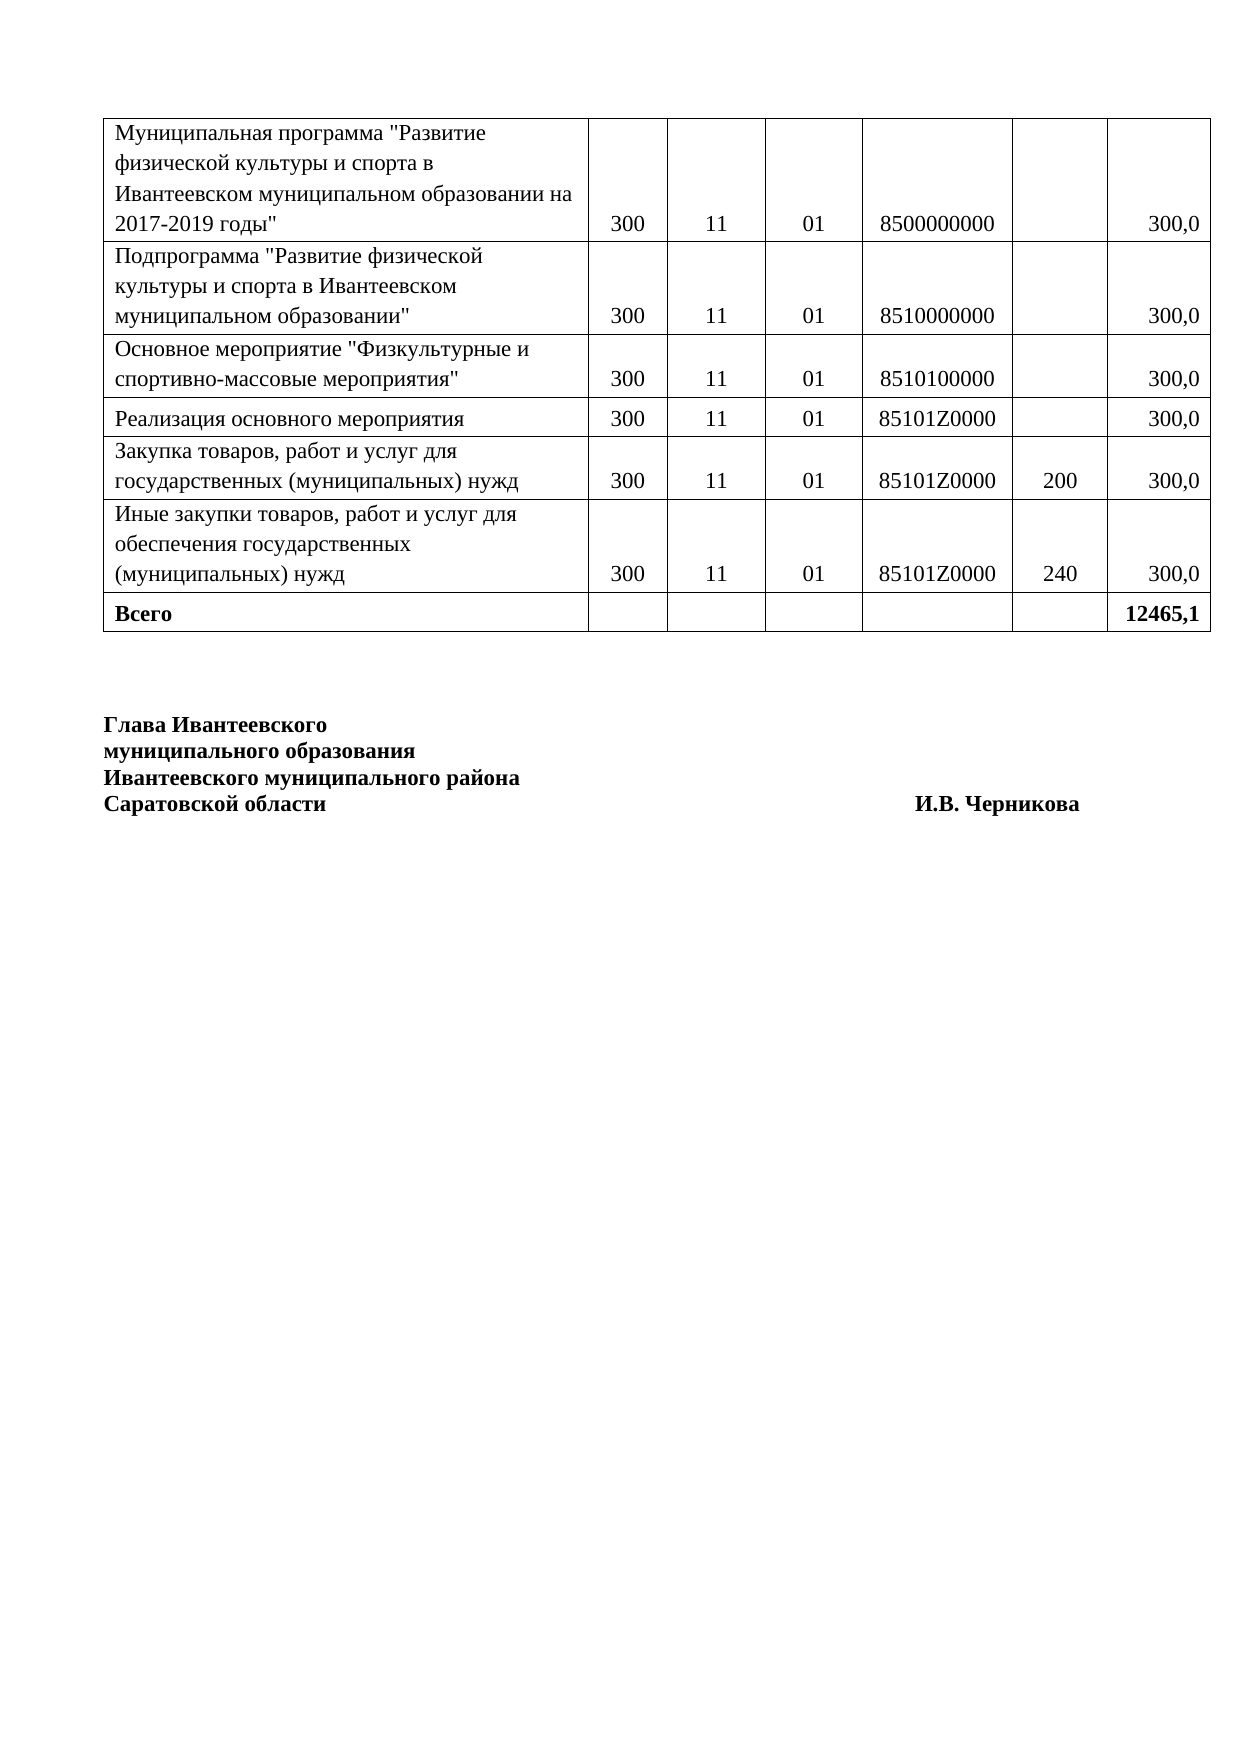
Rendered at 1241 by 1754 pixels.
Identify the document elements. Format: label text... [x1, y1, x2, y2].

subtitle Глава Ивантеевского [103, 711, 1152, 738]
table_cell 01 [766, 500, 862, 592]
table_cell 300 [589, 437, 667, 499]
table_cell Закупка товаров, работ и услуг для государственных (муниципальных) нужд [104, 437, 588, 499]
table_cell 240 [1013, 500, 1107, 592]
table_cell [589, 593, 667, 631]
table_cell 01 [766, 398, 862, 436]
table_cell 300,0 [1108, 335, 1210, 397]
table_cell 300,0 [1108, 398, 1210, 436]
table_cell 300,0 [1108, 119, 1210, 241]
table_cell 11 [668, 500, 765, 592]
table_cell Иные закупки товаров, работ и услуг для обеспечения государственных (муниципальных) нужд [104, 500, 588, 592]
table_cell [863, 593, 1012, 631]
table_cell 8510100000 [863, 335, 1012, 397]
table_cell 8500000000 [863, 119, 1012, 241]
subtitle Ивантеевского муниципального района [103, 764, 1152, 790]
table_cell 300 [589, 119, 667, 241]
table_cell 200 [1013, 437, 1107, 499]
table_cell [766, 593, 862, 631]
table_cell 01 [766, 242, 862, 334]
table_cell 11 [668, 398, 765, 436]
table_cell 11 [668, 119, 765, 241]
subtitle муниципального образования [103, 738, 1152, 764]
table_cell [668, 593, 765, 631]
table_cell 85101Z0000 [863, 398, 1012, 436]
table_cell 01 [766, 119, 862, 241]
table_cell 300 [589, 335, 667, 397]
table_cell 300 [589, 398, 667, 436]
table_cell Всего [104, 593, 588, 631]
table_cell 11 [668, 242, 765, 334]
table_cell 300 [589, 242, 667, 334]
table_cell 85101Z0000 [863, 437, 1012, 499]
table_cell 300,0 [1108, 242, 1210, 334]
table_cell [1013, 335, 1107, 397]
table_cell Подпрограмма "Развитие физической культуры и спорта в Ивантеевском муниципальном образовании" [104, 242, 588, 334]
table_cell [1013, 242, 1107, 334]
table_cell Основное мероприятие "Физкультурные и спортивно-массовые мероприятия" [104, 335, 588, 397]
table_cell 12465,1 [1108, 593, 1210, 631]
table_cell 300,0 [1108, 437, 1210, 499]
table_cell 300 [589, 500, 667, 592]
subtitle Саратовской области И.В. Черникова [103, 790, 1152, 817]
table_cell [1013, 398, 1107, 436]
table_cell 300,0 [1108, 500, 1210, 592]
table_cell 11 [668, 335, 765, 397]
table_cell Муниципальная программа "Развитие физической культуры и спорта в Ивантеевском муниципальном образовании на 2017-2019 годы" [104, 119, 588, 241]
table_cell [1013, 593, 1107, 631]
table_cell 11 [668, 437, 765, 499]
table_cell 85101Z0000 [863, 500, 1012, 592]
table_cell 01 [766, 335, 862, 397]
table_cell 01 [766, 437, 862, 499]
table_cell Реализация основного мероприятия [104, 398, 588, 436]
table_cell 8510000000 [863, 242, 1012, 334]
table_cell [1013, 119, 1107, 241]
